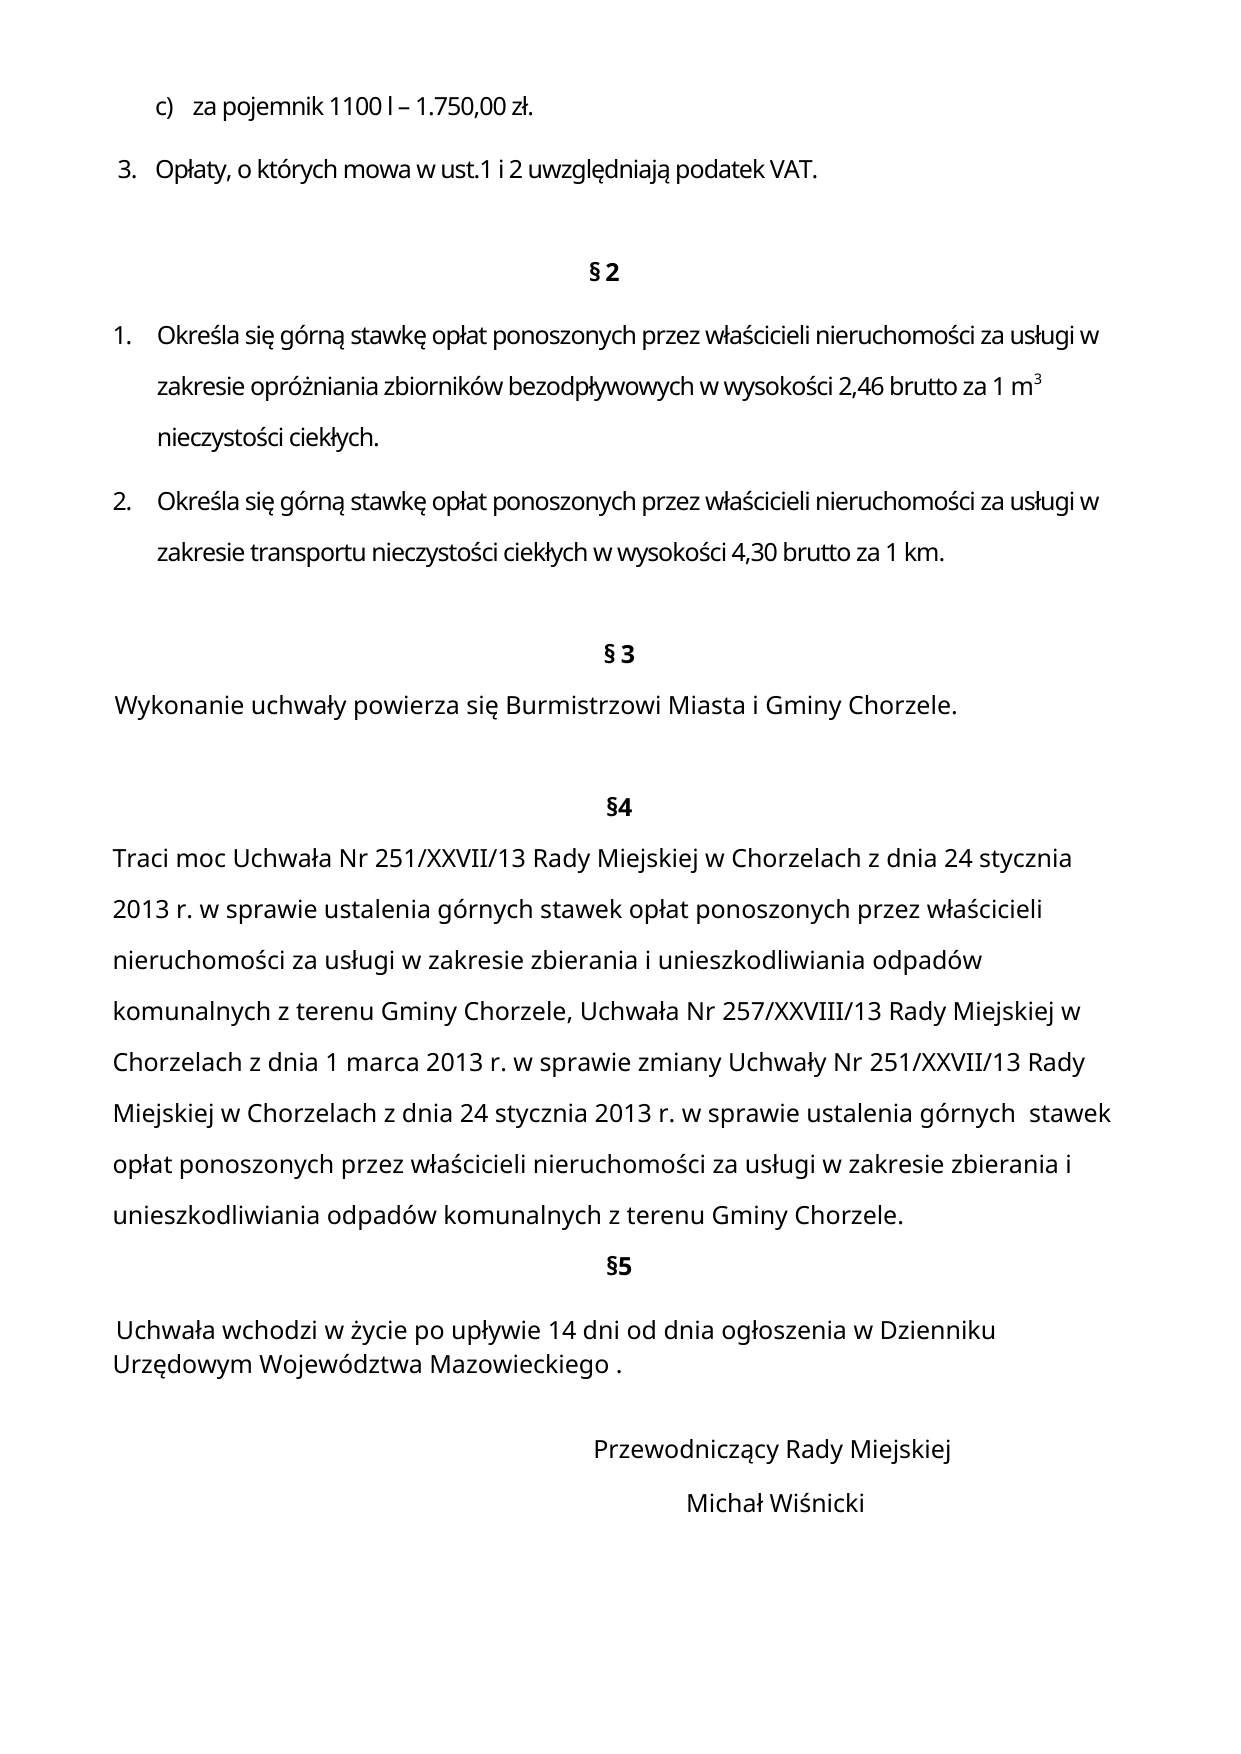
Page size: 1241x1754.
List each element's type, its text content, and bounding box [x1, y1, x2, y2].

list Określa się górną stawkę opłat ponoszonych przez właścicieli nieruchomości za usługi w zakresie opróżniania zbiorników bezodpływowych w wysokości 2,46 brutto za 1 m3 nieczystości ciekłych. [112, 318, 1126, 454]
text Przewodniczący Rady Miejskiej [112, 1432, 1128, 1466]
list Opłaty, o których mowa w ust.1 i 2 uwzględniają podatek VAT. [117, 152, 1126, 186]
list za pojemnik 1100 l – 1.750,00 zł. [155, 89, 1126, 123]
text §5 [112, 1249, 1126, 1283]
text §4 [112, 790, 1126, 824]
text Uchwała wchodzi w życie po upływie 14 dni od dnia ogłoszenia w Dzienniku Urzędowym Województwa Mazowieckiego . [77, 1313, 1126, 1381]
text Wykonanie uchwały powierza się Burmistrzowi Miasta i Gminy Chorzele. [114, 688, 1128, 722]
text Traci moc Uchwała Nr 251/XXVII/13 Rady Miejskiej w Chorzelach z dnia 24 stycznia 2013 r. w sprawie ustalenia górnych stawek opłat ponoszonych przez właścicieli nieruchomości za usługi w zakresie zbierania i unieszkodliwiania odpadów komunalnych z terenu Gminy Chorzele, Uchwała Nr 257/XXVIII/13 Rady Miejskiej w Chorzelach z dnia 1 marca 2013 r. w sprawie zmiany Uchwały Nr 251/XXVII/13 Rady Miejskiej w Chorzelach z dnia 24 stycznia 2013 r. w sprawie ustalenia górnych stawek opłat ponoszonych przez właścicieli nieruchomości za usługi w zakresie zbierania i unieszkodliwiania odpadów komunalnych z terenu Gminy Chorzele. [112, 841, 1126, 1232]
list Określa się górną stawkę opłat ponoszonych przez właścicieli nieruchomości za usługi w zakresie transportu nieczystości ciekłych w wysokości 4,30 brutto za 1 km. [112, 483, 1126, 568]
text §3 [112, 637, 1126, 671]
text § 2 [561, 254, 1126, 288]
text Michał Wiśnicki [112, 1485, 1128, 1519]
